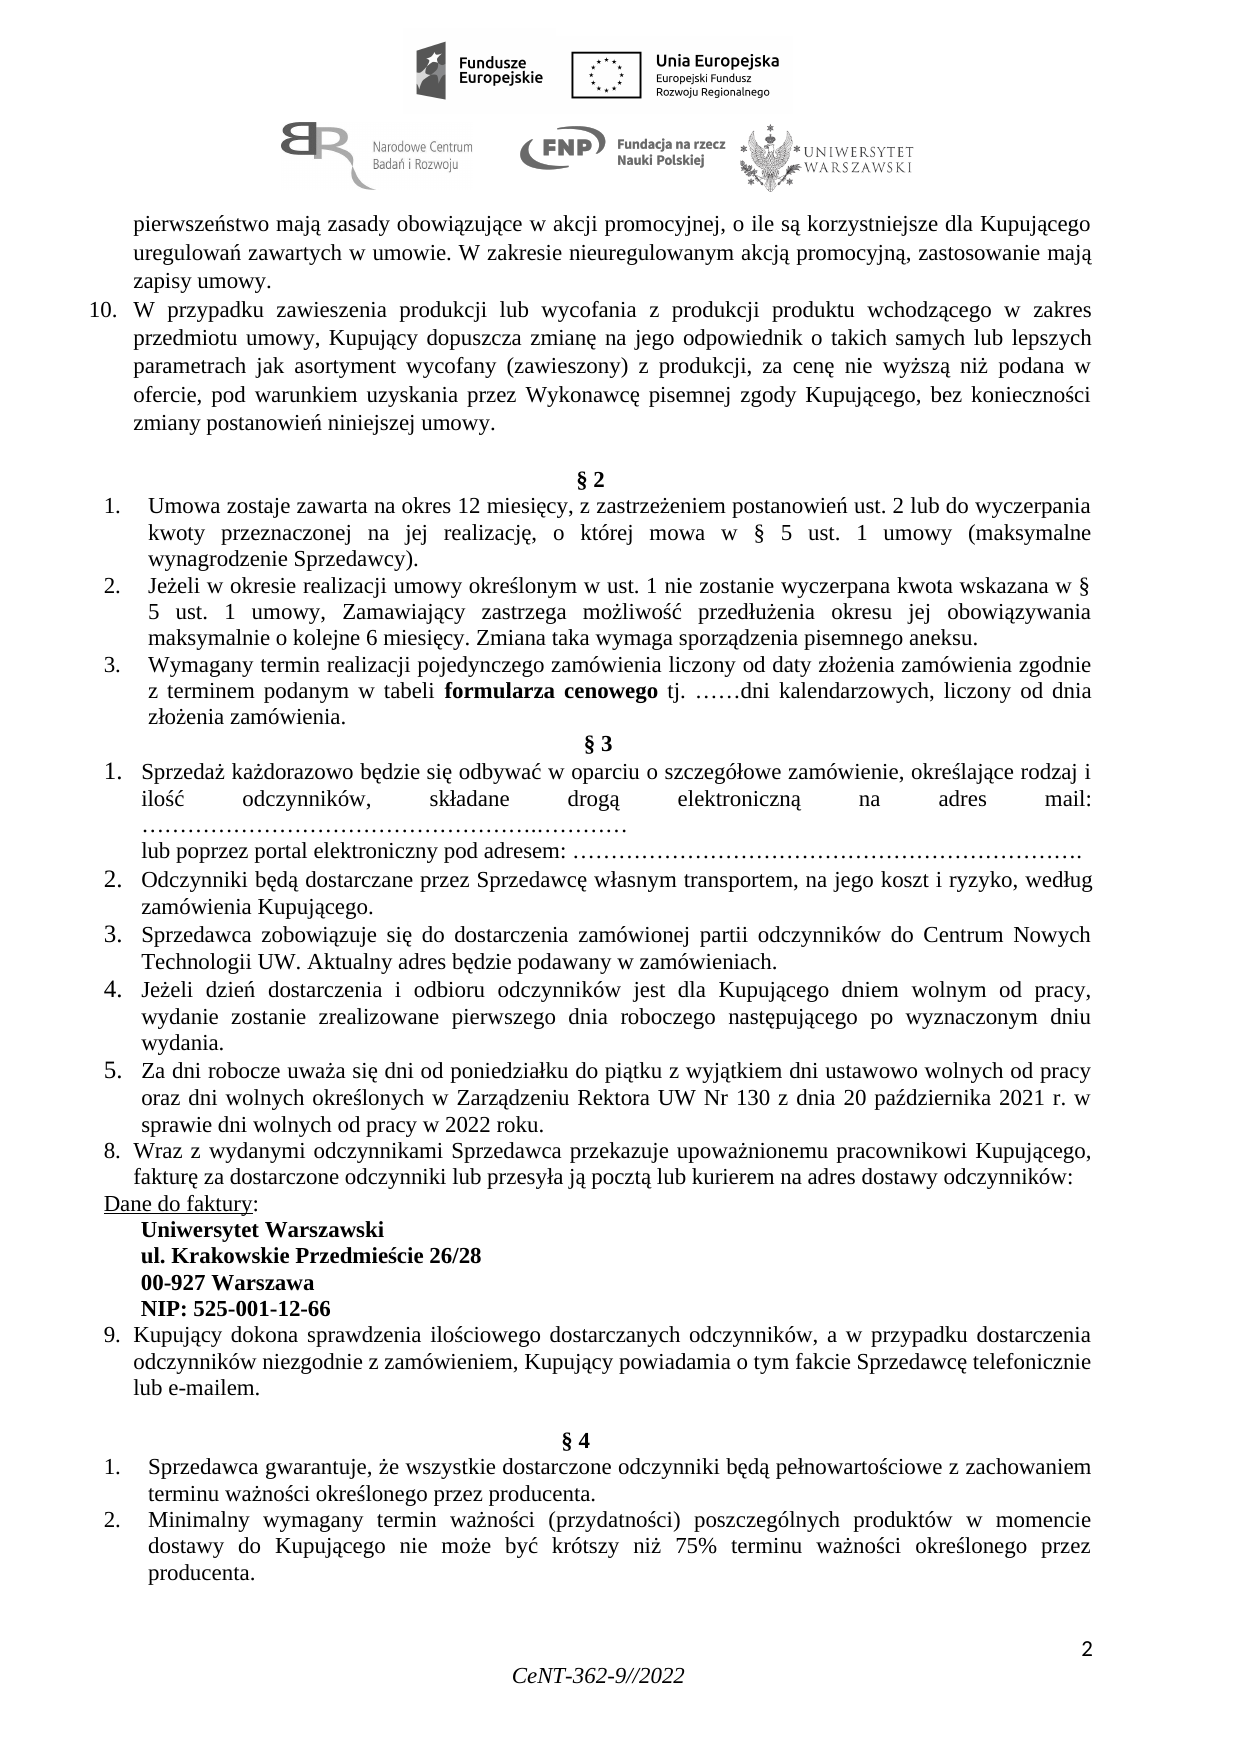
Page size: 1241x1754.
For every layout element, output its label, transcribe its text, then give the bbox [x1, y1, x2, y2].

list Sprzedawca zobowiązuje się do dostarczenia zamówionej partii odczynników do Centrum Nowych Technologii UW. Aktualny adres będzie podawany w zamówieniach. [103, 919, 1093, 974]
picture [281, 122, 473, 190]
list Sprzedawca gwarantuje, że wszystkie dostarczone odczynniki będą pełnowartościowe z zachowaniem terminu ważności określonego przez producenta. [103, 1453, 1093, 1506]
text ul. Krakowskie Przedmieście 26/28 [141, 1242, 1093, 1269]
text § 4 [178, 1427, 1093, 1453]
list W przypadku zawieszenia produkcji lub wycofania z produkcji produktu wchodzącego w zakres przedmiotu umowy, Kupujący dopuszcza zmianę na jego odpowiednik o takich samych lub lepszych parametrach jak asortyment wycofany (zawieszony) z produkcji, za cenę nie wyższą niż podana w ofercie, pod warunkiem uzyskania przez Wykonawcę pisemnej zgody Kupującego, bez konieczności zmiany postanowień niniejszej umowy. [89, 296, 1093, 436]
text Dane do faktury: [103, 1190, 1093, 1216]
text 8. Wraz z wydanymi odczynnikami Sprzedawca przekazuje upoważnionemu pracownikowi Kupującego, fakturę za dostarczone odczynniki lub przesyła ją pocztą lub kurierem na adres dostawy odczynników: [103, 1137, 1093, 1190]
list Minimalny wymagany termin ważności (przydatności) poszczególnych produktów w momencie dostawy do Kupującego nie może być krótszy niż 75% terminu ważności określonego przez producenta. [103, 1506, 1093, 1585]
list Kupujący dokona sprawdzenia ilościowego dostarczanych odczynników, a w przypadku dostarczenia odczynników niezgodnie z zamówieniem, Kupujący powiadamia o tym fakcie Sprzedawcę telefonicznie lub e-mailem. [103, 1322, 1093, 1401]
list Sprzedaż każdorazowo będzie się odbywać w oparciu o szczegółowe zamówienie, określające rodzaj i ilość odczynników, składane drogą elektroniczną na adres mail:…………………………………………….………… [103, 756, 1093, 838]
list Jeżeli dzień dostarczenia i odbioru odczynników jest dla Kupującego dniem wolnym od pracy, wydanie zostanie zrealizowane pierwszego dnia roboczego następującego po wyznaczonym dniu wydania. [103, 974, 1093, 1056]
list Odczynniki będą dostarczane przez Sprzedawcę własnym transportem, na jego koszt i ryzyko, według zamówienia Kupującego. [103, 864, 1093, 919]
list Wymagany termin realizacji pojedynczego zamówienia liczony od daty złożenia zamówienia zgodnie z terminem podanym w tabeli formularza cenowego tj. ……dni kalendarzowych, liczony od dnia złożenia zamówienia. [103, 651, 1093, 730]
list Jeżeli w okresie realizacji umowy określonym w ust. 1 nie zostanie wyczerpana kwota wskazana w § 5 ust. 1 umowy, Zamawiający zastrzega możliwość przedłużenia okresu jej obowiązywania maksymalnie o kolejne 6 miesięcy. Zmiana taka wymaga sporządzenia pisemnego aneksu. [103, 572, 1093, 651]
text lub poprzez portal elektroniczny pod adresem: …………………………………………………………. [141, 838, 1093, 864]
text NIP: 525-001-12-66 [141, 1295, 1093, 1322]
text 00-927 Warszawa [141, 1269, 1093, 1295]
text § 2 [510, 466, 1093, 493]
text Uniwersytet Warszawski [141, 1216, 1093, 1242]
text § 3 [103, 730, 1093, 756]
picture [402, 28, 915, 192]
list Umowa zostaje zawarta na okres 12 miesięcy, z zastrzeżeniem postanowień ust. 2 lub do wyczerpania kwoty przeznaczonej na jej realizację, o której mowa w § 5 ust. 1 umowy (maksymalne wynagrodzenie Sprzedawcy). [103, 493, 1093, 572]
list Za dni robocze uważa się dni od poniedziałku do piątku z wyjątkiem dni ustawowo wolnych od pracy oraz dni wolnych określonych w Zarządzeniu Rektora UW Nr 130 z dnia 20 października 2021 r. w sprawie dni wolnych od pracy w 2022 roku. [103, 1056, 1093, 1137]
